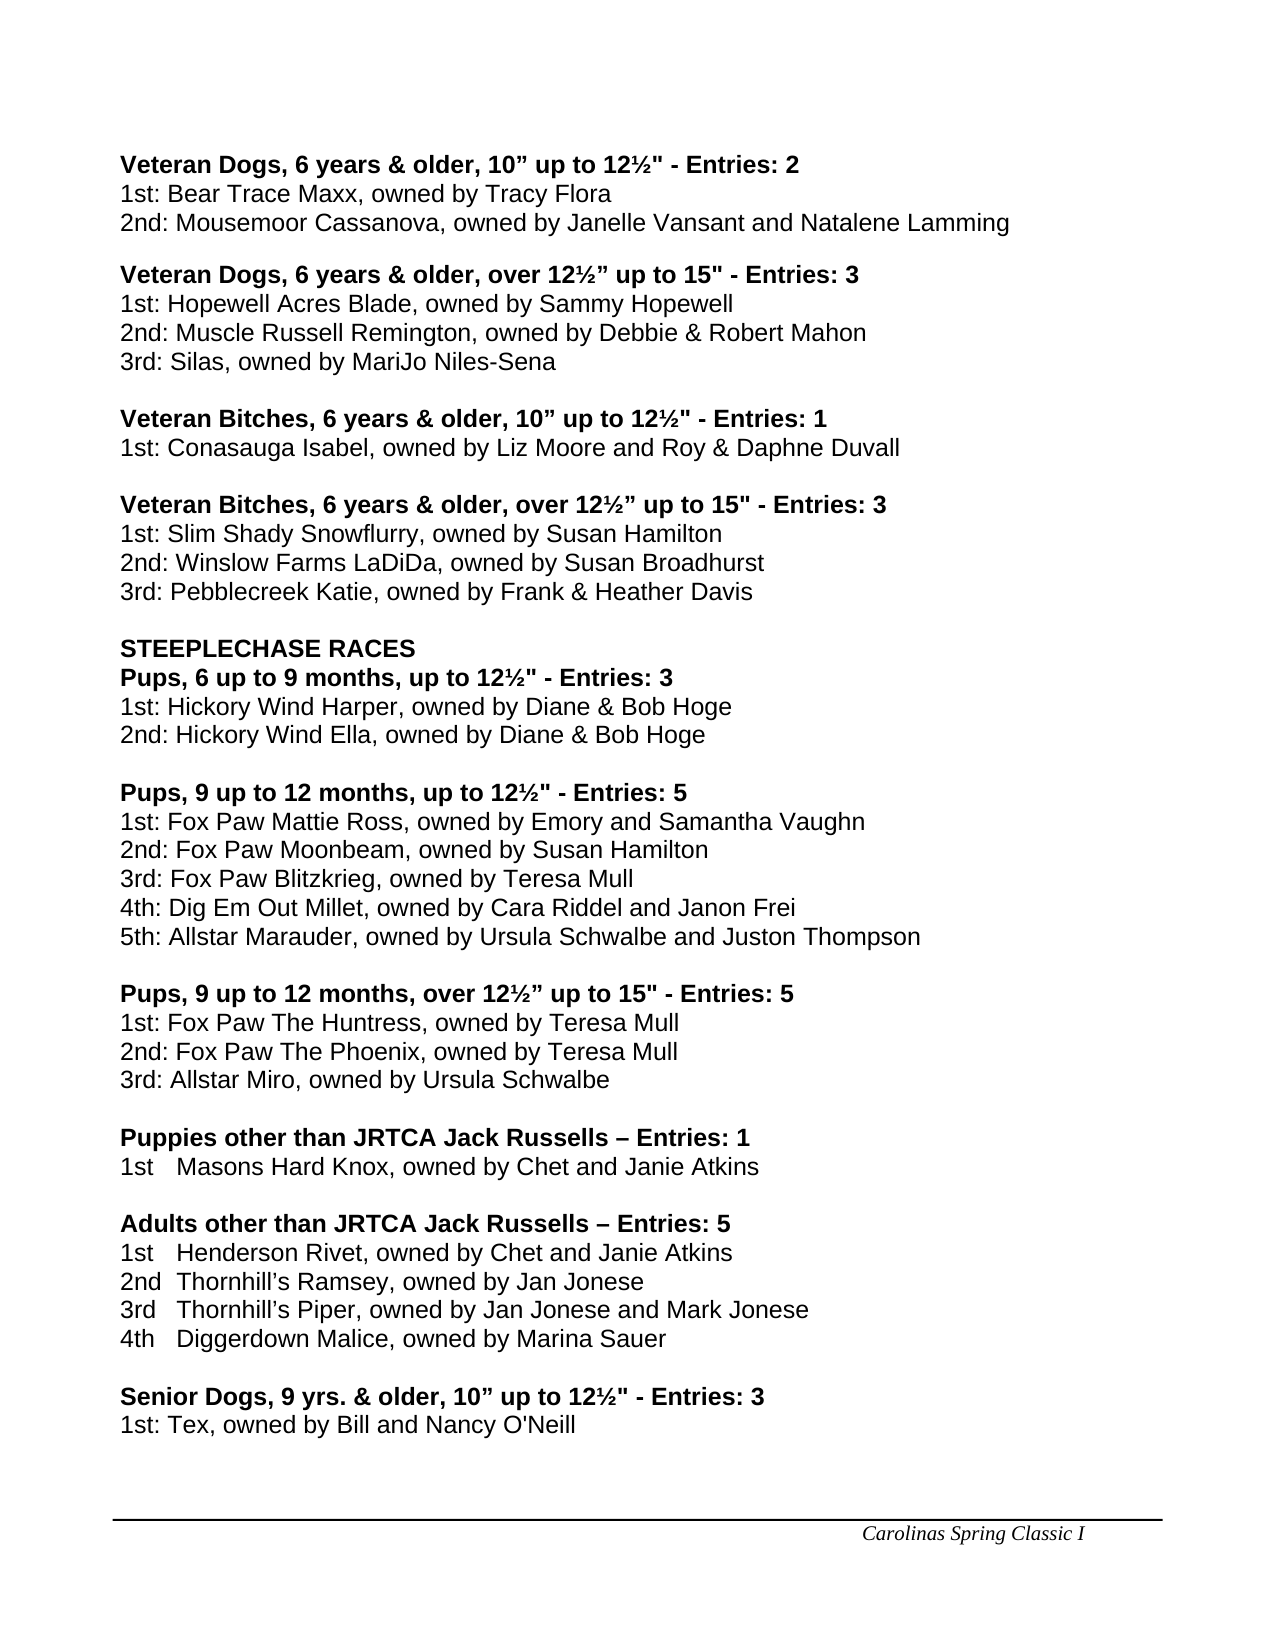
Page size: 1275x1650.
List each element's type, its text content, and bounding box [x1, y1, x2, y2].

text 3rd Thornhill’s Piper, owned by Jan Jonese and Mark Jonese [120, 1295, 1185, 1324]
text Pups, 9 up to 12 months, over 12½” up to 15" - Entries: 5 1st: Fox Paw The Huntress, owned by Teresa Mull 2nd: Fox Paw The Phoenix, owned by Teresa Mull 3rd: Allstar Miro, owned by Ursula Schwalbe [120, 979, 1185, 1094]
text 4th Diggerdown Malice, owned by Marina Sauer [120, 1324, 1185, 1353]
text Veteran Bitches, 6 years & older, over 12½” up to 15" - Entries: 3 1st: Slim Shady Snowflurry, owned by Susan Hamilton 2nd: Winslow Farms LaDiDa, owned by Susan Broadhurst 3rd: Pebblecreek Katie, owned by Frank & Heather Davis [120, 490, 1185, 605]
text 1st Masons Hard Knox, owned by Chet and Janie Atkins [120, 1152, 1185, 1180]
text Pups, 9 up to 12 months, up to 12½" - Entries: 5 1st: Fox Paw Mattie Ross, owned by Emory and Samantha Vaughn 2nd: Fox Paw Moonbeam, owned by Susan Hamilton 3rd: Fox Paw Blitzkrieg, owned by Teresa Mull 4th: Dig Em Out Millet, owned by Cara Riddel and Janon Frei 5th: Allstar Marauder, owned by Ursula Schwalbe and Juston Thompson [120, 778, 1185, 950]
text Veteran Dogs, 6 years & older, over 12½” up to 15" - Entries: 3 1st: Hopewell Acres Blade, owned by Sammy Hopewell 2nd: Muscle Russell Remington, owned by Debbie & Robert Mahon 3rd: Silas, owned by MariJo Niles-Sena [120, 260, 1185, 375]
text Puppies other than JRTCA Jack Russells – Entries: 1 [120, 1123, 1185, 1152]
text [120, 1382, 1185, 1439]
text Veteran Bitches, 6 years & older, 10” up to 12½" - Entries: 1 1st: Conasauga Isabel, owned by Liz Moore and Roy & Daphne Duvall [120, 404, 1185, 462]
text Veteran Dogs, 6 years & older, 10” up to 12½" - Entries: 2 1st: Bear Trace Maxx, owned by Tracy Flora 2nd: Mousemoor Cassanova, owned by Janelle Vansant and Natalene Lamming [120, 150, 1185, 236]
text Adults other than JRTCA Jack Russells – Entries: 5 [120, 1209, 1185, 1238]
text STEEPLECHASE RACES Pups, 6 up to 9 months, up to 12½" - Entries: 3 1st: Hickory Wind Harper, owned by Diane & Bob Hoge 2nd: Hickory Wind Ella, owned by Diane & Bob Hoge [120, 634, 1185, 749]
text 1st Henderson Rivet, owned by Chet and Janie Atkins [120, 1238, 1185, 1267]
text 2nd Thornhill’s Ramsey, owned by Jan Jonese [120, 1267, 1185, 1295]
